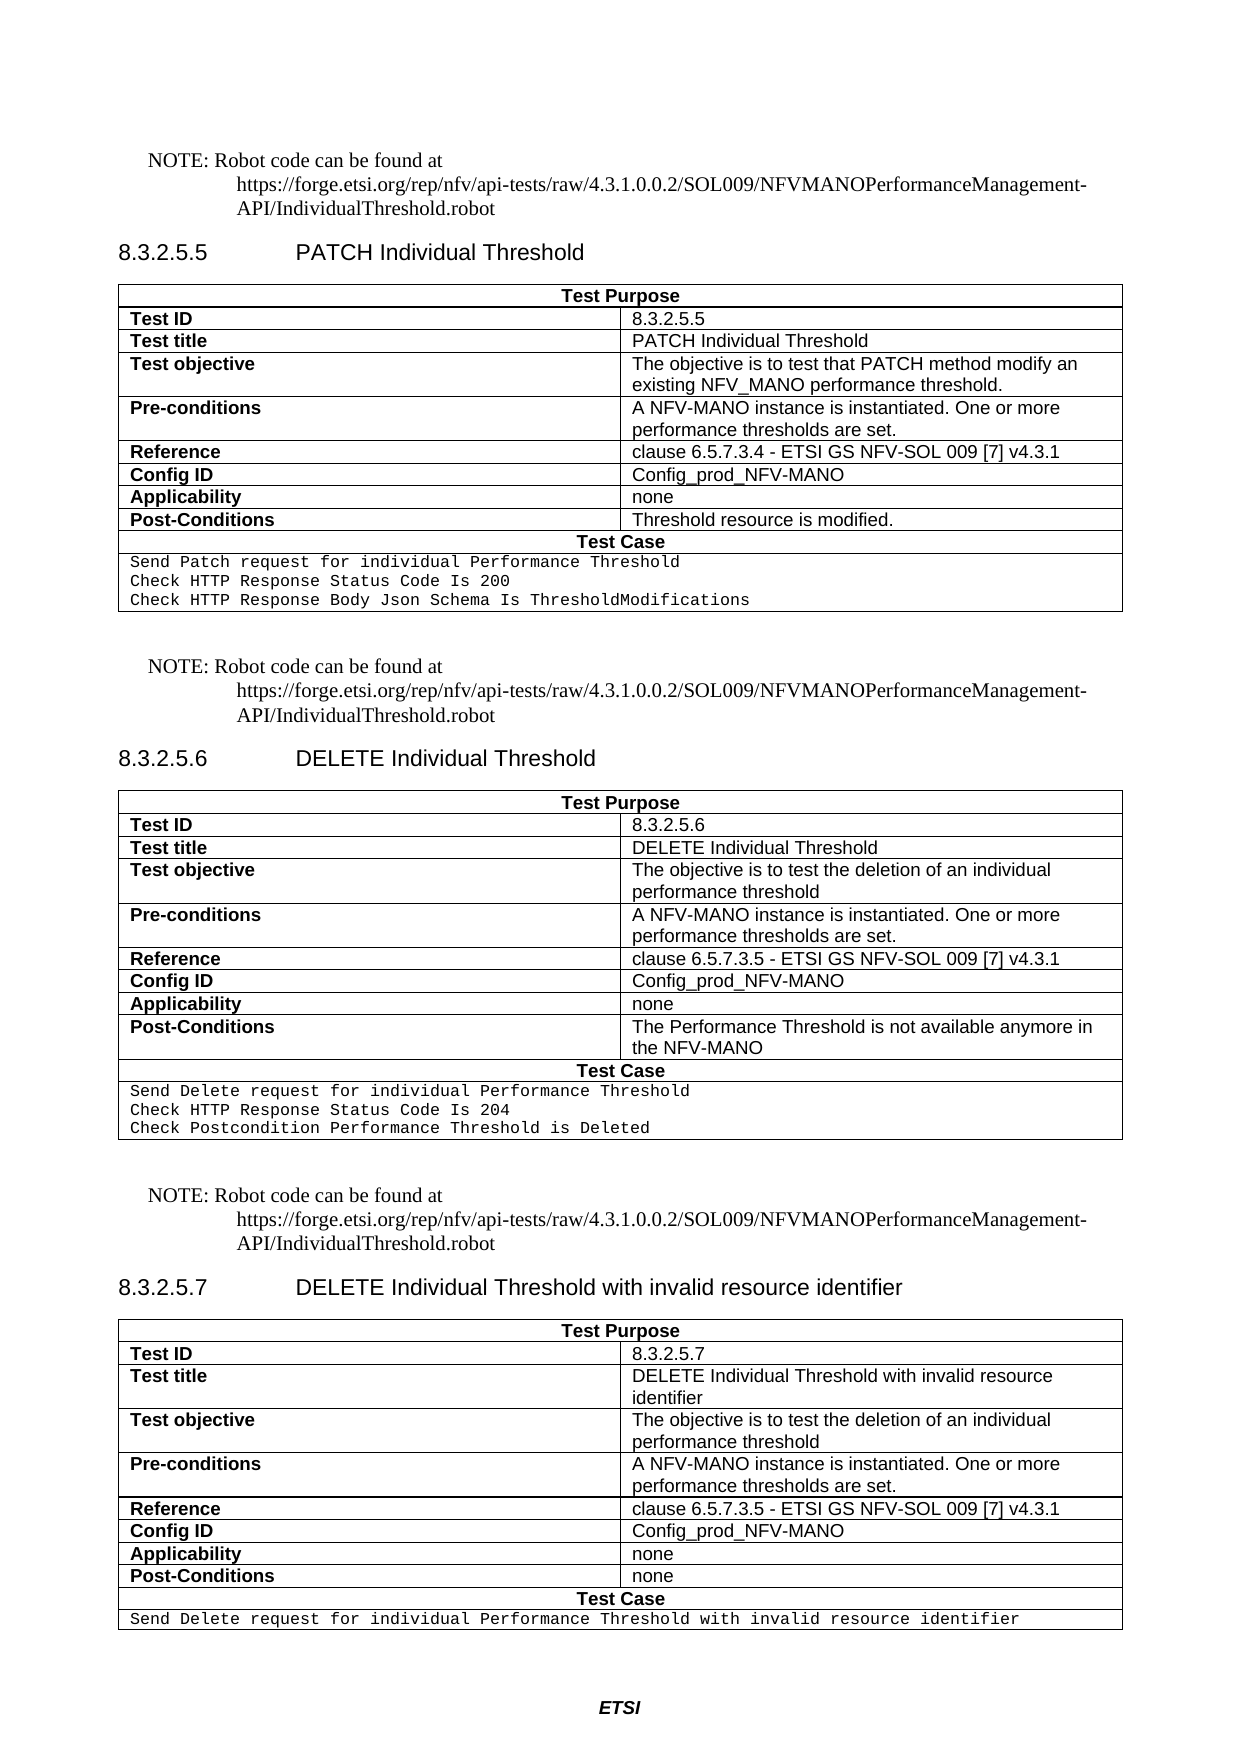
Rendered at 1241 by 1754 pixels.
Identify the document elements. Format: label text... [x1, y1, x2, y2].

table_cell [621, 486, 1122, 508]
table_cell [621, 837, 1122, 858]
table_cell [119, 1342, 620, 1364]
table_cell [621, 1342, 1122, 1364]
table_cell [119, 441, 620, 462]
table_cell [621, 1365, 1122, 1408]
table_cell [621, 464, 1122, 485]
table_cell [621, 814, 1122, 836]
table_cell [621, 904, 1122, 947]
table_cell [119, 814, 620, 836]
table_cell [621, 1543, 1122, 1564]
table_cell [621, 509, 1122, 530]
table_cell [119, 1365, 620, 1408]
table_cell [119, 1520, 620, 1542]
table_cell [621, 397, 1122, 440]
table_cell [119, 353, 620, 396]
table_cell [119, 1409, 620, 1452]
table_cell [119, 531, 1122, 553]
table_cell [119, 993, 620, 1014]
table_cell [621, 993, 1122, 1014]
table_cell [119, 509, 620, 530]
subtitle 8.3.2.5.5 PATCH Individual Threshold [118, 239, 1122, 265]
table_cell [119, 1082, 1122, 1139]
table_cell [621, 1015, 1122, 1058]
subtitle 8.3.2.5.7 DELETE Individual Threshold with invalid resource identifier [118, 1273, 1122, 1300]
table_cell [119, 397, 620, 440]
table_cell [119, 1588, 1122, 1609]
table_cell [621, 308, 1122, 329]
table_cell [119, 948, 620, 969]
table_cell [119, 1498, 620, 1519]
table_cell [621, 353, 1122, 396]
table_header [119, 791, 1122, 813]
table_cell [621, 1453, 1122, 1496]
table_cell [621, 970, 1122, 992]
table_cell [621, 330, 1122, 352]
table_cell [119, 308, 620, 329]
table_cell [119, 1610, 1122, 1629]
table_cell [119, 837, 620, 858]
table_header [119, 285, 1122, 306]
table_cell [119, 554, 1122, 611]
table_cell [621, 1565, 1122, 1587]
subtitle 8.3.2.5.6 DELETE Individual Threshold [118, 745, 1122, 772]
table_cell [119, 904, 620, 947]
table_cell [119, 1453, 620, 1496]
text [148, 1183, 1122, 1255]
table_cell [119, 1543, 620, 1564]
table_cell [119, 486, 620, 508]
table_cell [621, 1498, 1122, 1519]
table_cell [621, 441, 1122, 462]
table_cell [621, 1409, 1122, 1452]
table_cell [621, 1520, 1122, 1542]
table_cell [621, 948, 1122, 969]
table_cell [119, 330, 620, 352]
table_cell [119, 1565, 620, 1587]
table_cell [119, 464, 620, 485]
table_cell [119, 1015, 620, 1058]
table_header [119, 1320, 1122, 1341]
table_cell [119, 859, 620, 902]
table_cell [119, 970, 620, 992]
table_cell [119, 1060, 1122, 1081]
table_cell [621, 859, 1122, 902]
